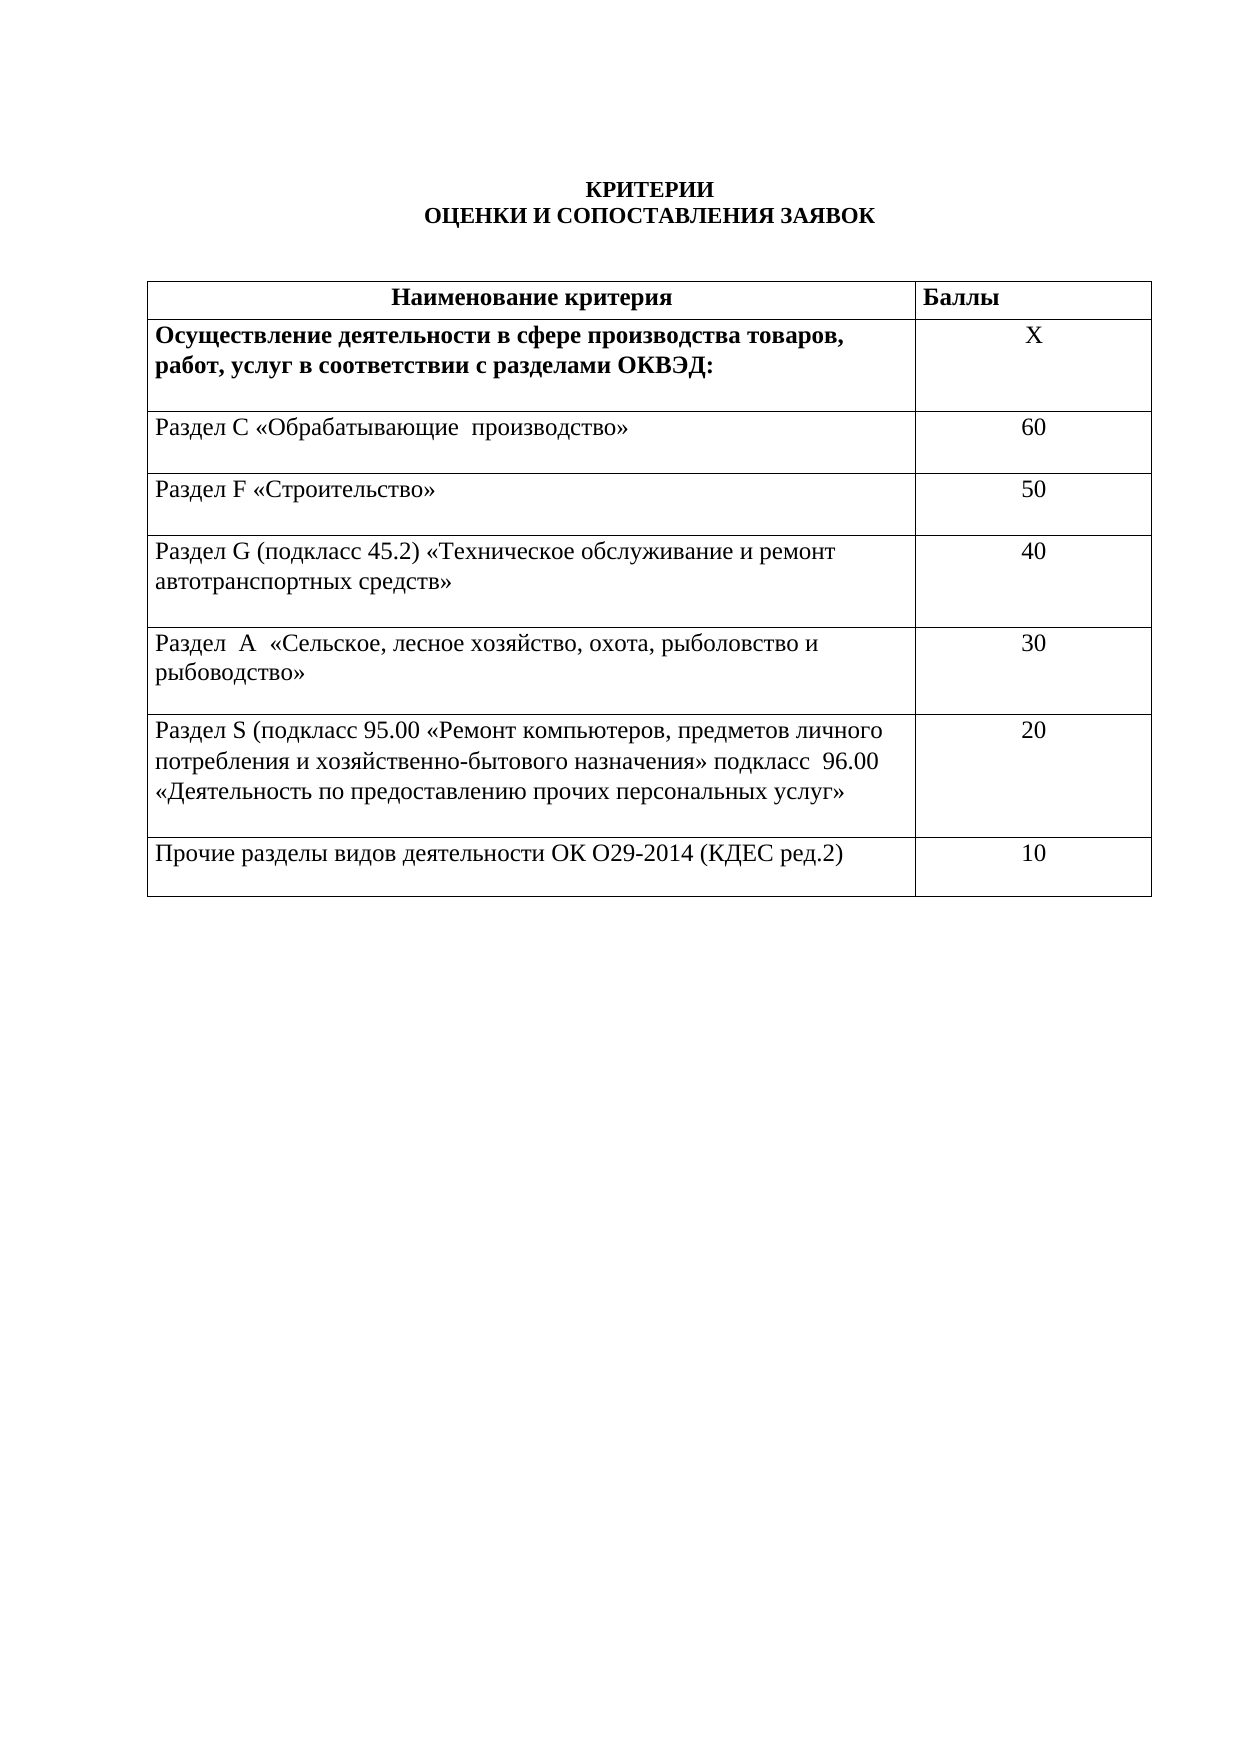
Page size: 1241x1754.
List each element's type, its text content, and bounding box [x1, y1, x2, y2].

table_cell Раздел С «Обрабатывающие производство» [148, 412, 915, 473]
table_cell 40 [916, 536, 1151, 627]
table_cell 10 [916, 838, 1151, 896]
table_cell Раздел F «Строительство» [148, 474, 915, 535]
table_cell Раздел А «Сельское, лесное хозяйство, охота, рыболовство и рыбоводство» [148, 628, 915, 714]
table_cell Прочие разделы видов деятельности ОК О29-2014 (КДЕС ред.2) [148, 838, 915, 896]
table_cell 20 [916, 715, 1151, 837]
table_header Баллы [916, 282, 1151, 319]
table_cell 50 [916, 474, 1151, 535]
table_cell Раздел G (подкласс 45.2) «Техническое обслуживание и ремонт автотранспортных средств» [148, 536, 915, 627]
text КРИТЕРИИ [177, 176, 1122, 202]
text ОЦЕНКИ И СОПОСТАВЛЕНИЯ ЗАЯВОК [177, 202, 1122, 228]
table_cell Осуществление деятельности в сфере производства товаров, работ, услуг в соответствии с разделами ОКВЭД: [148, 320, 915, 411]
table_cell 30 [916, 628, 1151, 714]
table_cell Раздел S (подкласс 95.00 «Ремонт компьютеров, предметов личного потребления и хозяйственно-бытового назначения» подкласс 96.00 «Деятельность по предоставлению прочих персональных услуг» [148, 715, 915, 837]
table_header Наименование критерия [148, 282, 915, 319]
table_cell 60 [916, 412, 1151, 473]
table_cell X [916, 320, 1151, 411]
